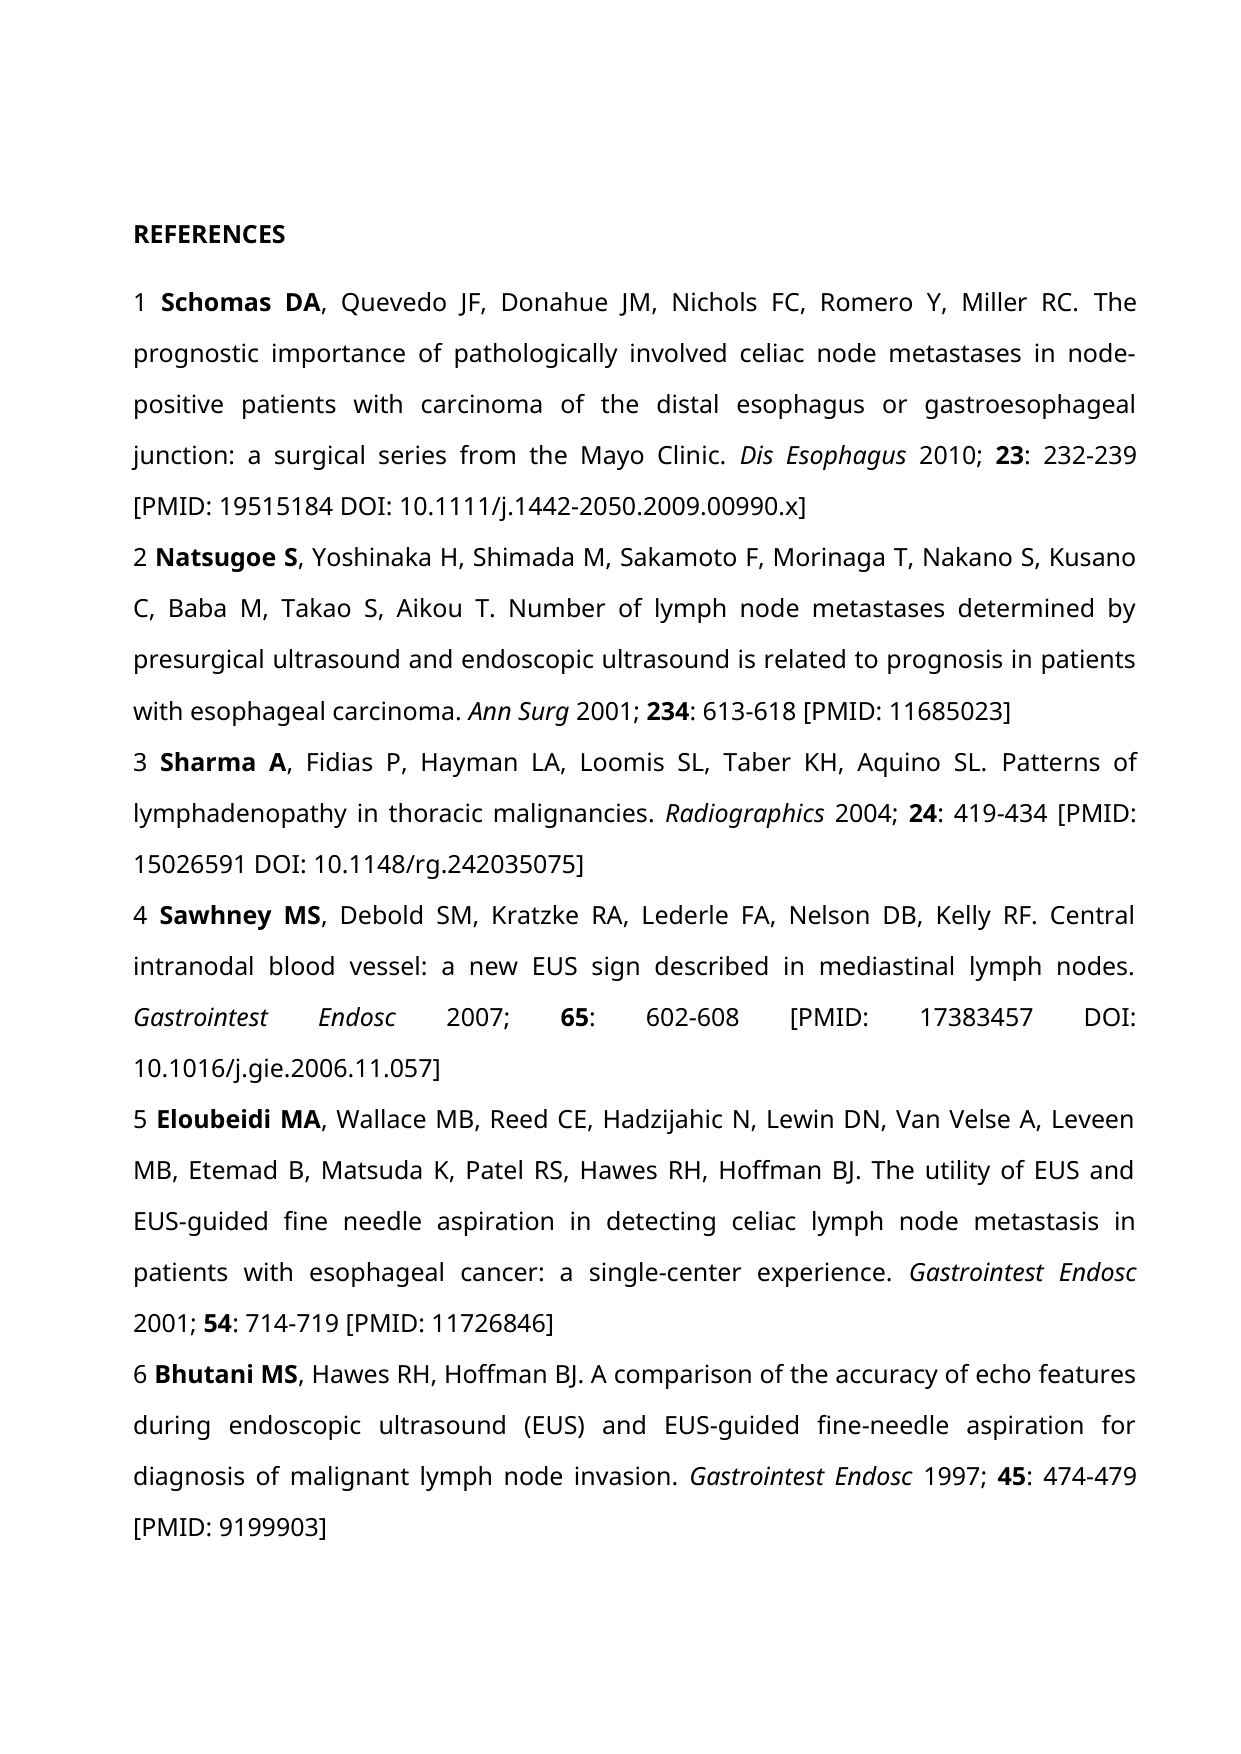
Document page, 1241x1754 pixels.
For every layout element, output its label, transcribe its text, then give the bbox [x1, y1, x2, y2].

text 5 Eloubeidi MA, Wallace MB, Reed CE, Hadzijahic N, Lewin DN, Van Velse A, Leveen MB, Etemad B, Matsuda K, Patel RS, Hawes RH, Hoffman BJ. The utility of EUS and EUS-guided fine needle aspiration in detecting celiac lymph node metastasis in patients with esophageal cancer: a single-center experience. Gastrointest Endosc 2001; 54: 714-719 [PMID: 11726846] [133, 1102, 1137, 1340]
text 1 Schomas DA, Quevedo JF, Donahue JM, Nichols FC, Romero Y, Miller RC. The prognostic importance of pathologically involved celiac node metastases in node-positive patients with carcinoma of the distal esophagus or gastroesophageal junction: a surgical series from the Mayo Clinic. Dis Esophagus 2010; 23: 232-239 [PMID: 19515184 DOI: 10.1111/j.1442-2050.2009.00990.x] [133, 285, 1137, 523]
text REFERENCES [133, 217, 1137, 251]
text 3 Sharma A, Fidias P, Hayman LA, Loomis SL, Taber KH, Aquino SL. Patterns of lymphadenopathy in thoracic malignancies. Radiographics 2004; 24: 419-434 [PMID: 15026591 DOI: 10.1148/rg.242035075] [133, 744, 1137, 880]
text 6 Bhutani MS, Hawes RH, Hoffman BJ. A comparison of the accuracy of echo features during endoscopic ultrasound (EUS) and EUS-guided fine-needle aspiration for diagnosis of malignant lymph node invasion. Gastrointest Endosc 1997; 45: 474-479 [PMID: 9199903] [133, 1357, 1137, 1544]
text 2 Natsugoe S, Yoshinaka H, Shimada M, Sakamoto F, Morinaga T, Nakano S, Kusano C, Baba M, Takao S, Aikou T. Number of lymph node metastases determined by presurgical ultrasound and endoscopic ultrasound is related to prognosis in patients with esophageal carcinoma. Ann Surg 2001; 234: 613-618 [PMID: 11685023] [133, 540, 1137, 727]
text 4 Sawhney MS, Debold SM, Kratzke RA, Lederle FA, Nelson DB, Kelly RF. Central intranodal blood vessel: a new EUS sign described in mediastinal lymph nodes. Gastrointest Endosc 2007; 65: 602-608 [PMID: 17383457 DOI: 10.1016/j.gie.2006.11.057] [133, 897, 1137, 1084]
